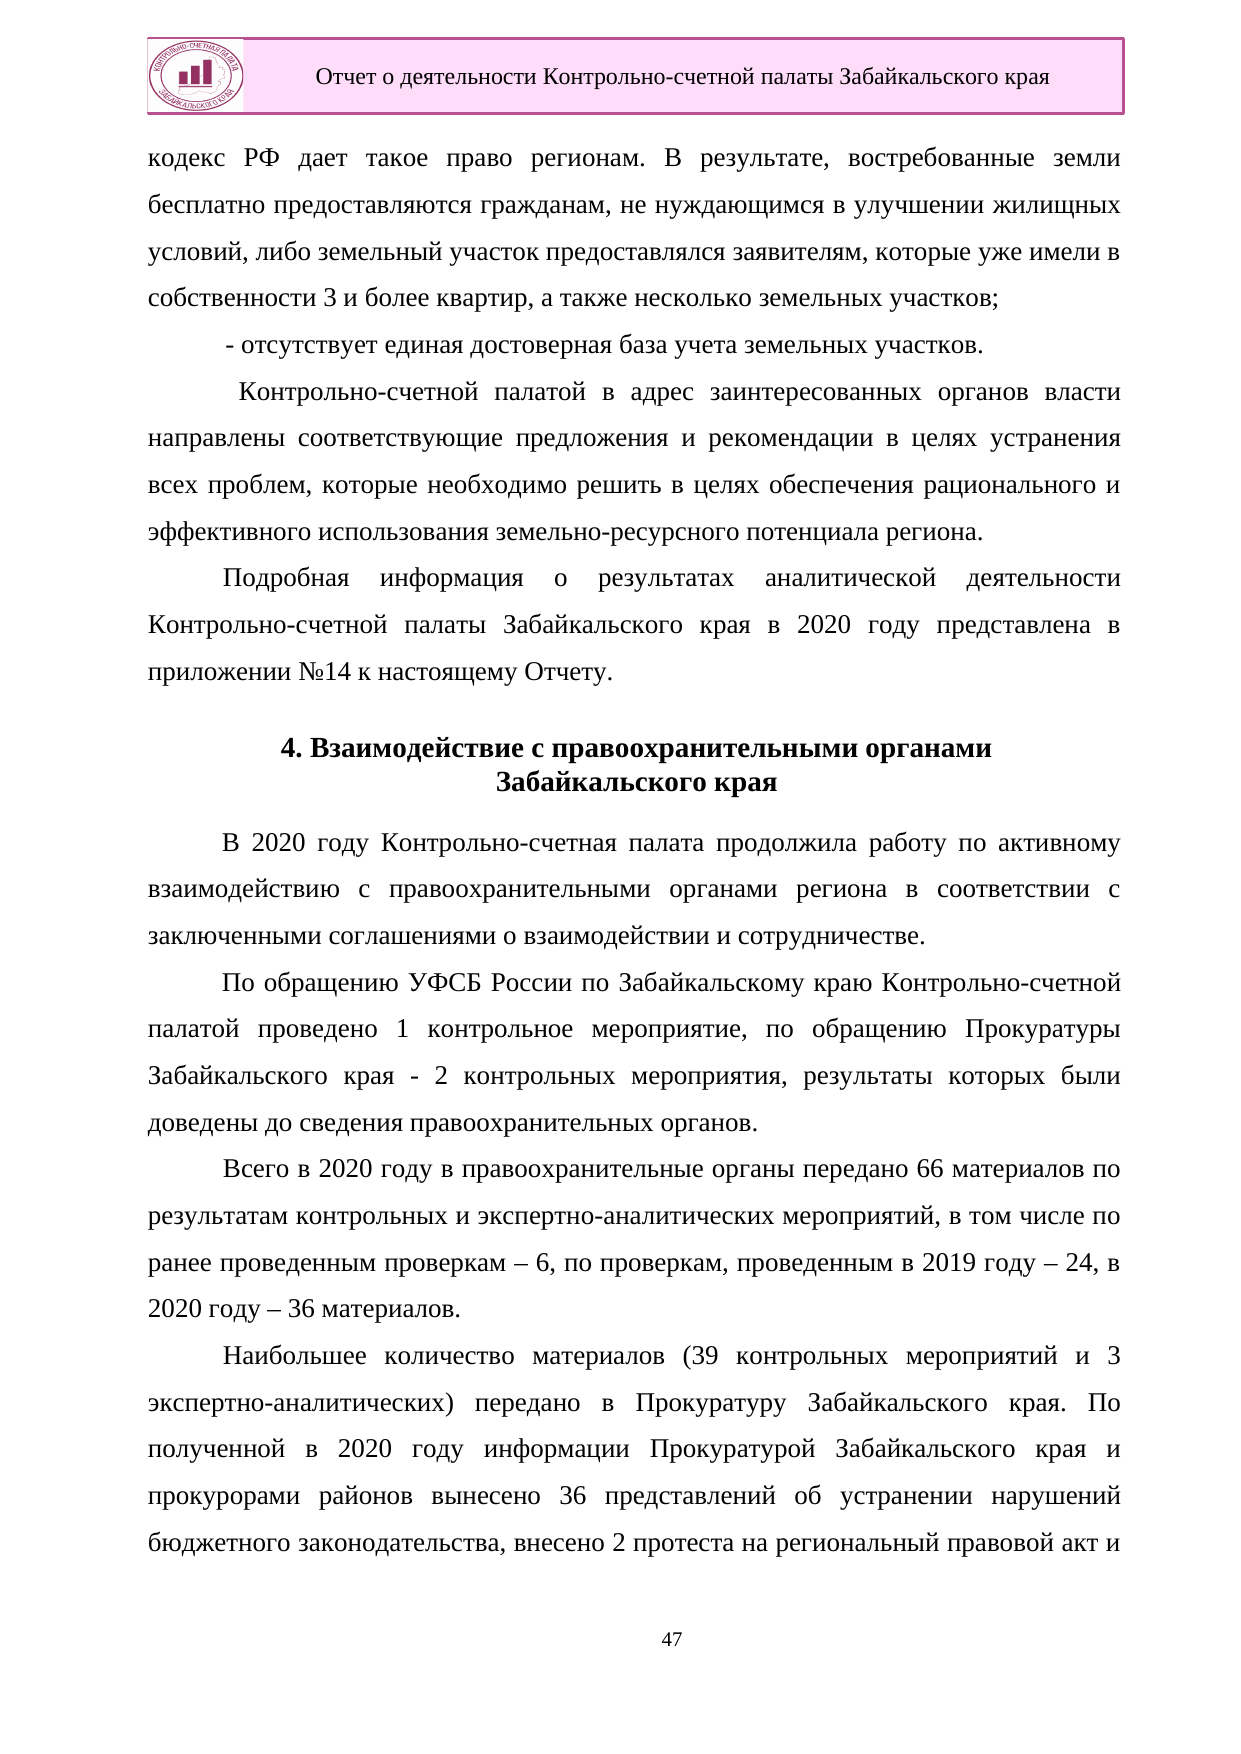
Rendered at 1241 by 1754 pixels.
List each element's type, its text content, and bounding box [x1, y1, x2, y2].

text - отсутствует единая достоверная база учета земельных участков. [148, 328, 1122, 359]
text Контрольно-счетной палатой в адрес заинтересованных органов власти направлены соответствующие предложения и рекомендации в целях устранения всех проблем, которые необходимо решить в целях обеспечения рационального и эффективного использования земельно-ресурсного потенциала региона. [148, 375, 1122, 546]
text В 2020 году Контрольно-счетная палата продолжила работу по активному взаимодействию с правоохранительными органами региона в соответствии с заключенными соглашениями о взаимодействии и сотрудничестве. [148, 826, 1122, 950]
text Подробная информация о результатах аналитической деятельности Контрольно-счетной палаты Забайкальского края в 2020 году представлена в приложении №14 к настоящему Отчету. [148, 561, 1122, 686]
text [148, 1339, 1122, 1557]
text Всего в 2020 году в правоохранительные органы передано 66 материалов по результатам контрольных и экспертно-аналитических мероприятий, в том числе по ранее проведенным проверкам – 6, по проверкам, проведенным в 2019 году – 24, в 2020 году – 36 материалов. [148, 1153, 1122, 1324]
text 4. Взаимодействие с правоохранительными органами [148, 730, 1125, 764]
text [148, 141, 1122, 312]
text Забайкальского края [148, 764, 1125, 797]
text По обращению УФСБ России по Забайкальскому краю Контрольно-счетной палатой проведено 1 контрольное мероприятие, по обращению Прокуратуры Забайкальского края - 2 контрольных мероприятия, результаты которых были доведены до сведения правоохранительных органов. [148, 966, 1122, 1137]
picture [147, 39, 244, 112]
